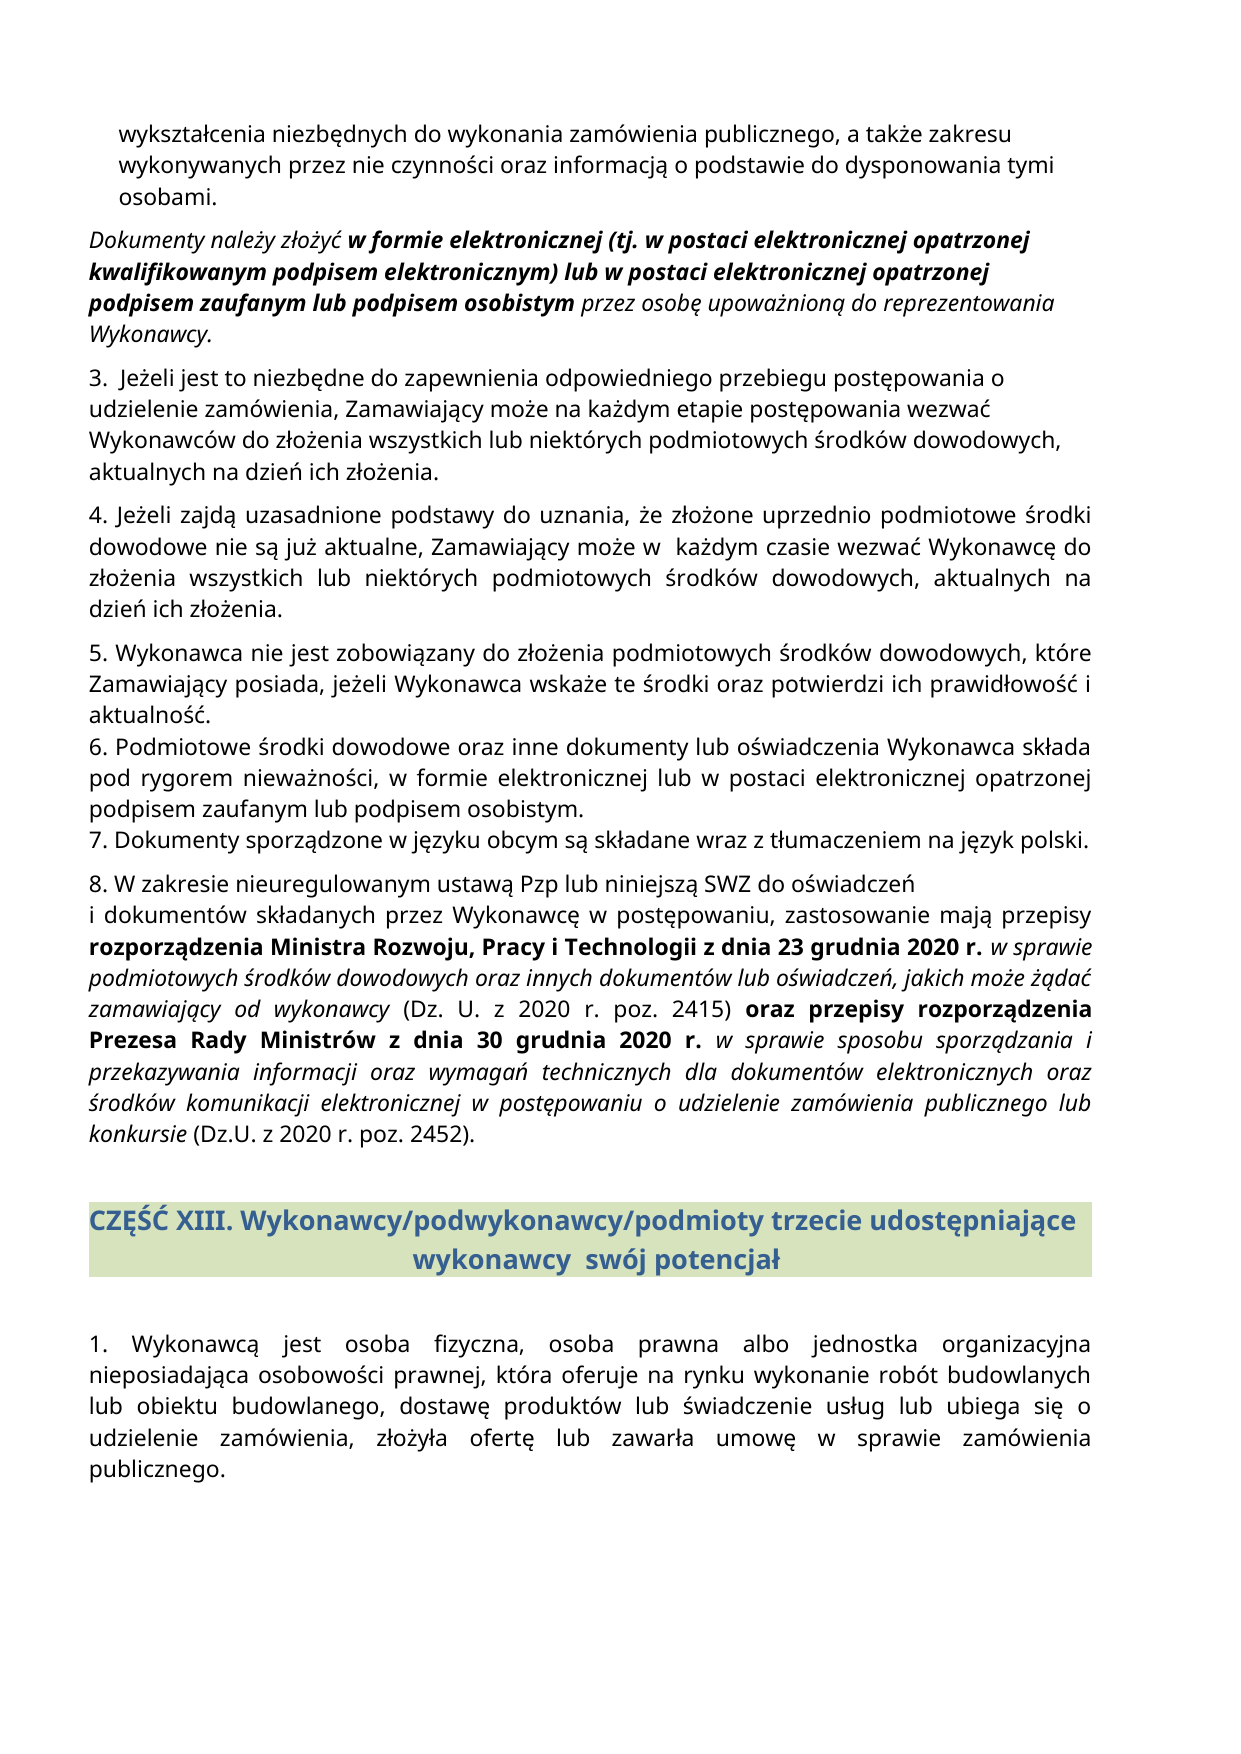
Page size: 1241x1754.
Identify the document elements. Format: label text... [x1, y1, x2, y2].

text Dokumenty należy złożyć w formie elektronicznej (tj. w postaci elektronicznej opatrzonej kwalifikowanym podpisem elektronicznym) lub w postaci elektronicznej opatrzonej podpisem zaufanym lub podpisem osobistym przez osobę upoważnioną do reprezentowania Wykonawcy. [89, 224, 1092, 349]
text 3. Jeżeli jest to niezbędne do zapewnienia odpowiedniego przebiegu postępowania o udzielenie zamówienia, Zamawiający może na każdym etapie postępowania wezwać Wykonawców do złożenia wszystkich lub niektórych podmiotowych środków dowodowych, aktualnych na dzień ich złożenia. [89, 362, 1092, 487]
text 7. Dokumenty sporządzone w języku obcym są składane wraz z tłumaczeniem na język polski. [89, 824, 1092, 856]
text wykonawcy swój potencjał [89, 1240, 1092, 1277]
text 1. Wykonawcą jest osoba fizyczna, osoba prawna albo jednostka organizacyjna nieposiadająca osobowości prawnej, która oferuje na rynku wykonanie robót budowlanych lub obiektu budowlanego, dostawę produktów lub świadczenie usług lub ubiega się o udzielenie zamówienia, złożyła ofertę lub zawarła umowę w sprawie zamówienia publicznego. [89, 1328, 1092, 1484]
text 4. Jeżeli zajdą uzasadnione podstawy do uznania, że złożone uprzednio podmiotowe środki dowodowe nie są już aktualne, Zamawiający może w każdym czasie wezwać Wykonawcę do złożenia wszystkich lub niektórych podmiotowych środków dowodowych, aktualnych na dzień ich złożenia. [89, 499, 1092, 624]
text 6. Podmiotowe środki dowodowe oraz inne dokumenty lub oświadczenia Wykonawca składa pod rygorem nieważności, w formie elektronicznej lub w postaci elektronicznej opatrzonej podpisem zaufanym lub podpisem osobistym. [89, 731, 1092, 824]
text 5. Wykonawca nie jest zobowiązany do złożenia podmiotowych środków dowodowych, które Zamawiający posiada, jeżeli Wykonawca wskaże te środki oraz potwierdzi ich prawidłowość i aktualność. [89, 637, 1092, 731]
text 8. W zakresie nieuregulowanym ustawą Pzp lub niniejszą SWZ do oświadczeń i dokumentów składanych przez Wykonawcę w postępowaniu, zastosowanie mają przepisy rozporządzenia Ministra Rozwoju, Pracy i Technologii z dnia 23 grudnia 2020 r. w sprawie podmiotowych środków dowodowych oraz innych dokumentów lub oświadczeń, jakich może żądać zamawiający od wykonawcy (Dz. U. z 2020 r. poz. 2415) oraz przepisy rozporządzenia Prezesa Rady Ministrów z dnia 30 grudnia 2020 r. w sprawie sposobu sporządzania i przekazywania informacji oraz wymagań technicznych dla dokumentów elektronicznych oraz środków komunikacji elektronicznej w postępowaniu o udzielenie zamówienia publicznego lub konkursie (Dz.U. z 2020 r. poz. 2452). [89, 868, 1092, 1149]
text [89, 118, 1092, 212]
text CZĘŚĆ XIII. Wykonawcy/podwykonawcy/podmioty trzecie udostępniające [89, 1202, 1092, 1238]
